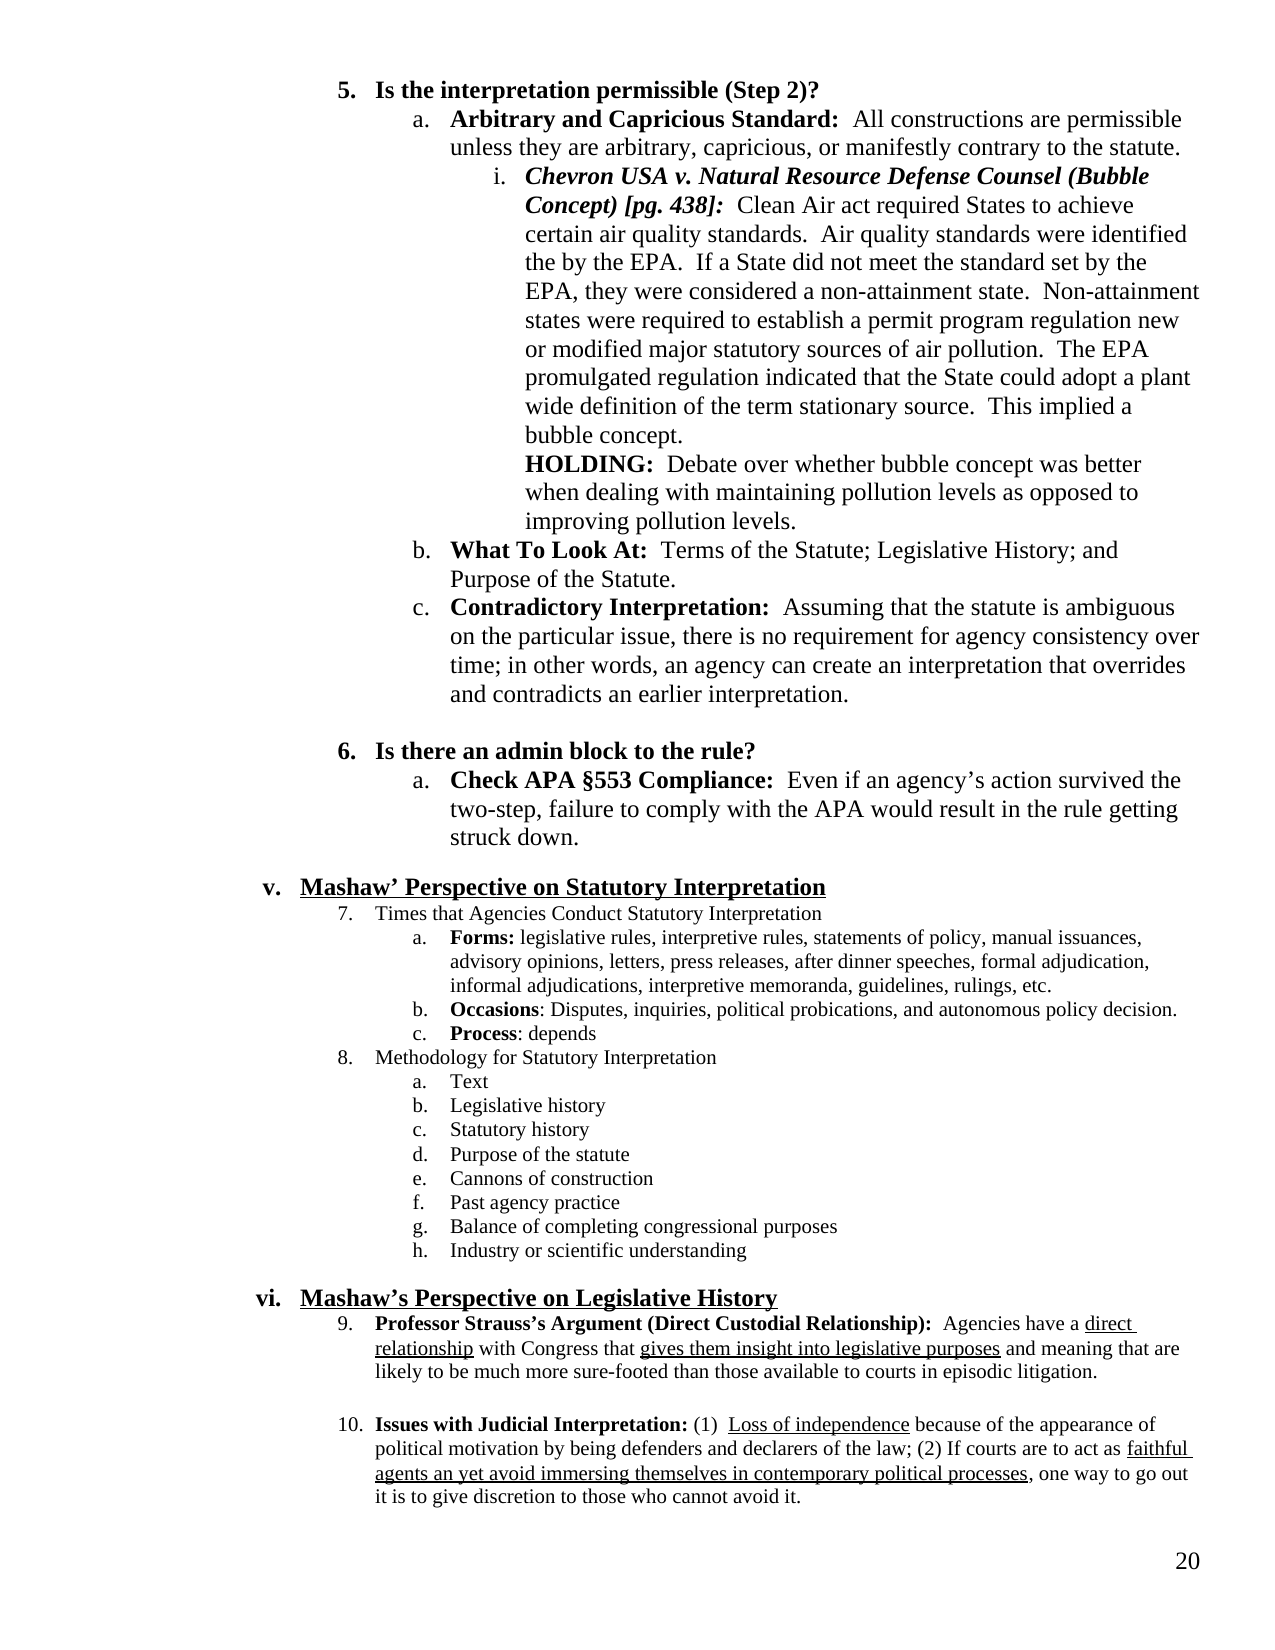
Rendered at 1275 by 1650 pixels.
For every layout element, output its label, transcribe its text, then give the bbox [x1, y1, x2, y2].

list Occasions: Disputes, inquiries, political probications, and autonomous policy decision. [412, 997, 1200, 1021]
list Legislative history [412, 1093, 1200, 1117]
subtitle Mashaw’s Perspective on Legislative History [281, 1283, 1200, 1311]
list Contradictory Interpretation: Assuming that the statute is ambiguous on the particular issue, there is no requirement for agency consistency over time; in other words, an agency can create an interpretation that overrides and contradicts an earlier interpretation. [412, 592, 1200, 736]
list Purpose of the statute [412, 1141, 1200, 1166]
list Text [412, 1069, 1200, 1093]
list Times that Agencies Conduct Statutory Interpretation [337, 901, 1200, 925]
list Check APA §553 Compliance: Even if an agency’s action survived the two-step, failure to comply with the APA would result in the rule getting struck down. [412, 765, 1200, 851]
list Methodology for Statutory Interpretation [337, 1045, 1200, 1069]
list Industry or scientific understanding [412, 1238, 1200, 1262]
list Is there an admin block to the rule? [337, 736, 1200, 765]
list Past agency practice [412, 1189, 1200, 1214]
list Professor Strauss’s Argument (Direct Custodial Relationship): Agencies have a direct relationship with Congress that gives them insight into legislative purposes and meaning that are likely to be much more sure-footed than those available to courts in episodic litigation. [337, 1311, 1200, 1412]
list Is the interpretation permissible (Step 2)? [337, 75, 1200, 104]
list Balance of completing congressional purposes [412, 1214, 1200, 1238]
list Forms: legislative rules, interpretive rules, statements of policy, manual issuances, advisory opinions, letters, press releases, after dinner speeches, formal adjudication, informal adjudications, interpretive memoranda, guidelines, rulings, etc. [412, 925, 1200, 997]
list Chevron USA v. Natural Resource Defense Counsel (Bubble Concept) [pg. 438]: Clean Air act required States to achieve certain air quality standards. Air quality standards were identified the by the EPA. If a State did not meet the standard set by the EPA, they were considered a non-attainment state. Non-attainment states were required to establish a permit program regulation new or modified major statutory sources of air pollution. The EPA promulgated regulation indicated that the State could adopt a plant wide definition of the term stationary source. This implied a bubble concept. HOLDING: Debate over whether bubble concept was better when dealing with maintaining pollution levels as opposed to improving pollution levels. [506, 161, 1200, 535]
list What To Look At: Terms of the Statute; Legislative History; and Purpose of the Statute. [412, 535, 1200, 592]
list Arbitrary and Capricious Standard: All constructions are permissible unless they are arbitrary, capricious, or manifestly contrary to the statute. [412, 104, 1200, 161]
subtitle Mashaw’ Perspective on Statutory Interpretation [281, 872, 1200, 901]
list Statutory history [412, 1117, 1200, 1141]
list Issues with Judicial Interpretation: (1) Loss of independence because of the appearance of political motivation by being defenders and declarers of the law; (2) If courts are to act as faithful agents an yet avoid immersing themselves in contemporary political processes, one way to go out it is to give discretion to those who cannot avoid it. [337, 1412, 1200, 1508]
list Cannons of construction [412, 1166, 1200, 1189]
list Process: depends [412, 1021, 1200, 1045]
